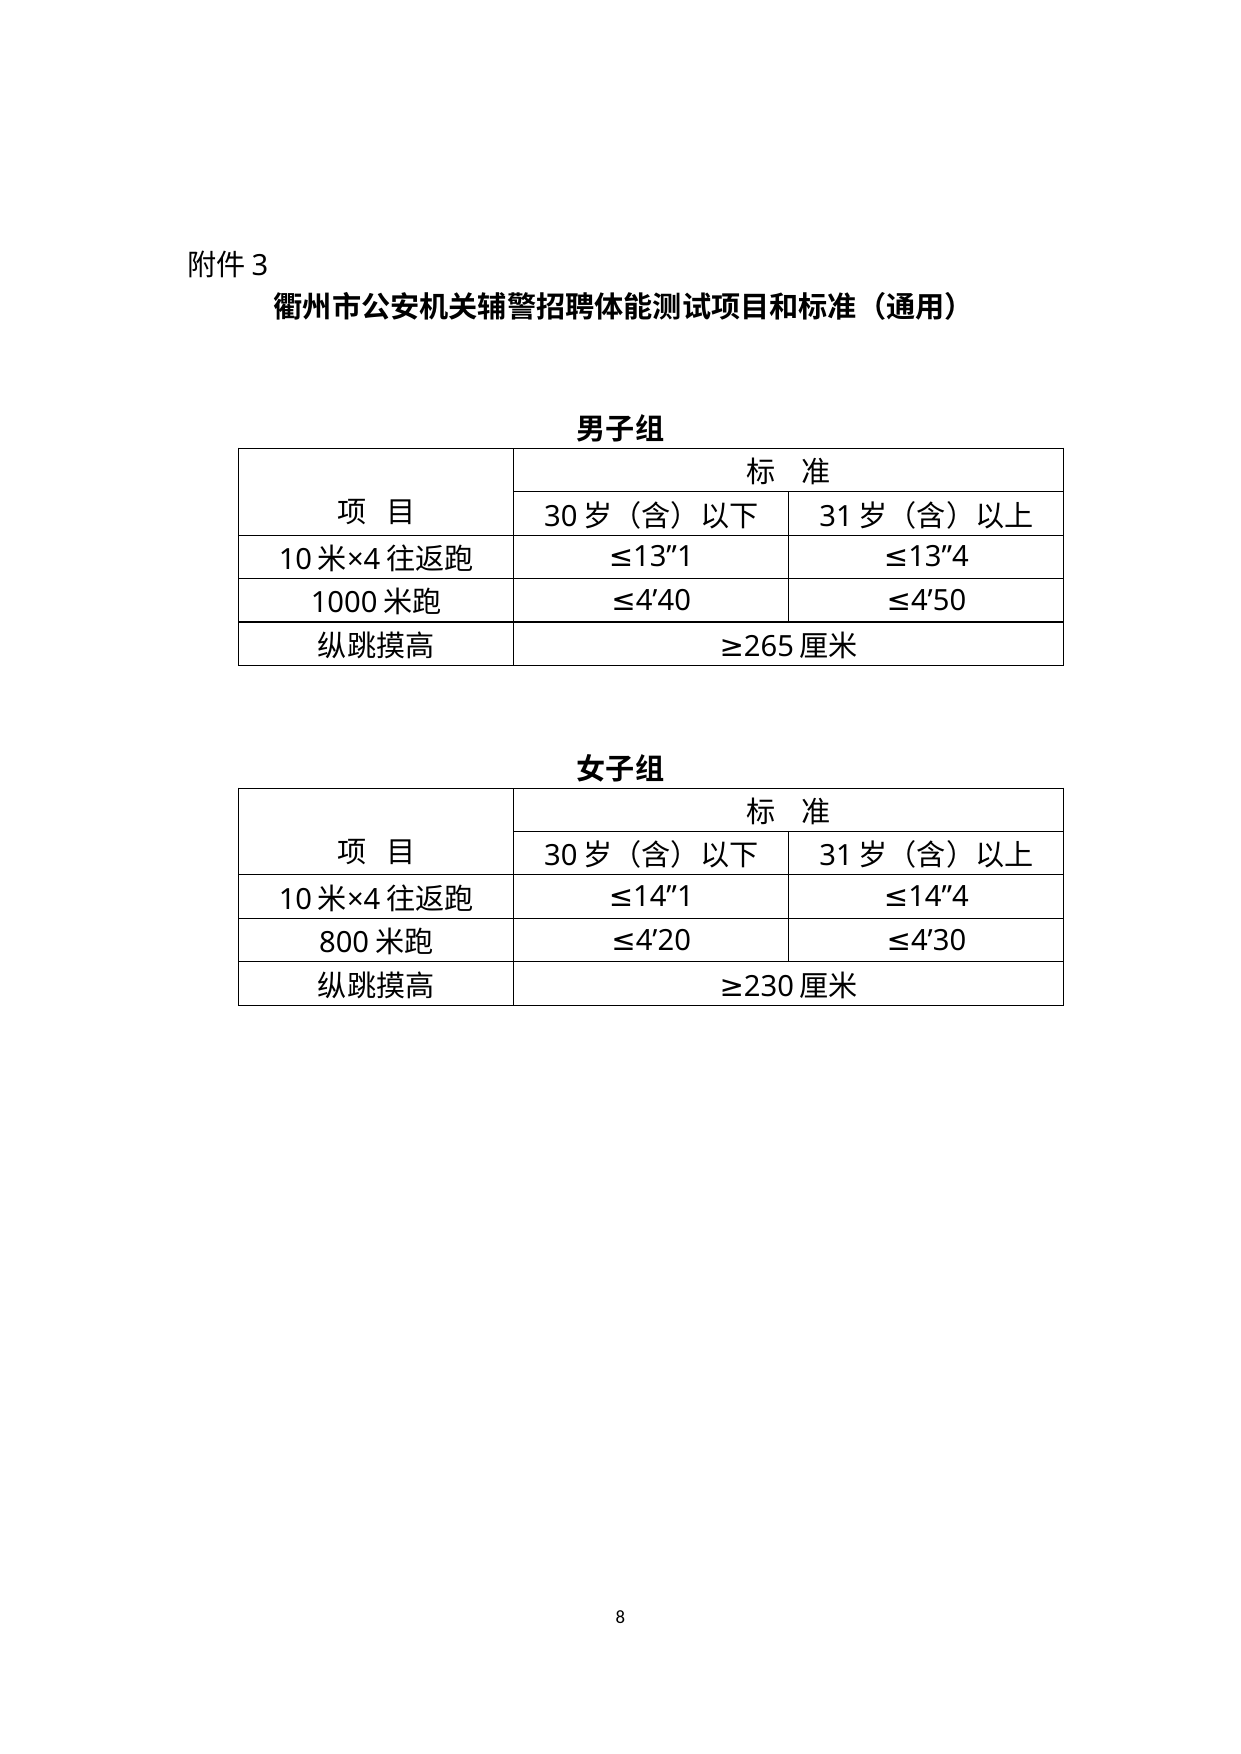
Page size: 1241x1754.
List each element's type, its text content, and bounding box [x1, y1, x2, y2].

table_cell ≤13”1 [514, 536, 788, 578]
table_cell 10米×4往返跑 [239, 875, 513, 918]
text 附件3 [187, 241, 1053, 284]
table_cell 31岁（含）以上 [789, 492, 1063, 534]
table_header 标 准 [514, 789, 1063, 831]
text 女子组 [187, 745, 1053, 787]
table_cell ≤13”4 [789, 536, 1063, 578]
table_cell 纵跳摸高 [239, 962, 513, 1004]
table_cell 31岁（含）以上 [789, 832, 1063, 874]
table_header 项 目 [239, 449, 513, 534]
table_cell 800米跑 [239, 919, 513, 961]
table_cell ≤4’50 [789, 579, 1063, 621]
table_cell 30岁（含）以下 [514, 492, 788, 534]
table_cell ≤14”1 [514, 875, 788, 918]
table_cell ≥230厘米 [514, 962, 1063, 1004]
table_cell ≤14”4 [789, 875, 1063, 918]
table_header 项 目 [239, 789, 513, 874]
text 男子组 [187, 405, 1053, 448]
table_cell ≤4’30 [789, 919, 1063, 961]
table_cell 30岁（含）以下 [514, 832, 788, 874]
table_cell 纵跳摸高 [239, 623, 513, 665]
table_header 标 准 [514, 449, 1063, 491]
table_cell ≤4’20 [514, 919, 788, 961]
table_cell ≥265厘米 [514, 623, 1063, 665]
table_cell 10米×4往返跑 [239, 536, 513, 578]
table_cell ≤4’40 [514, 579, 788, 621]
table_cell 1000米跑 [239, 579, 513, 621]
text 衢州市公安机关辅警招聘体能测试项目和标准（通用） [187, 284, 1053, 326]
